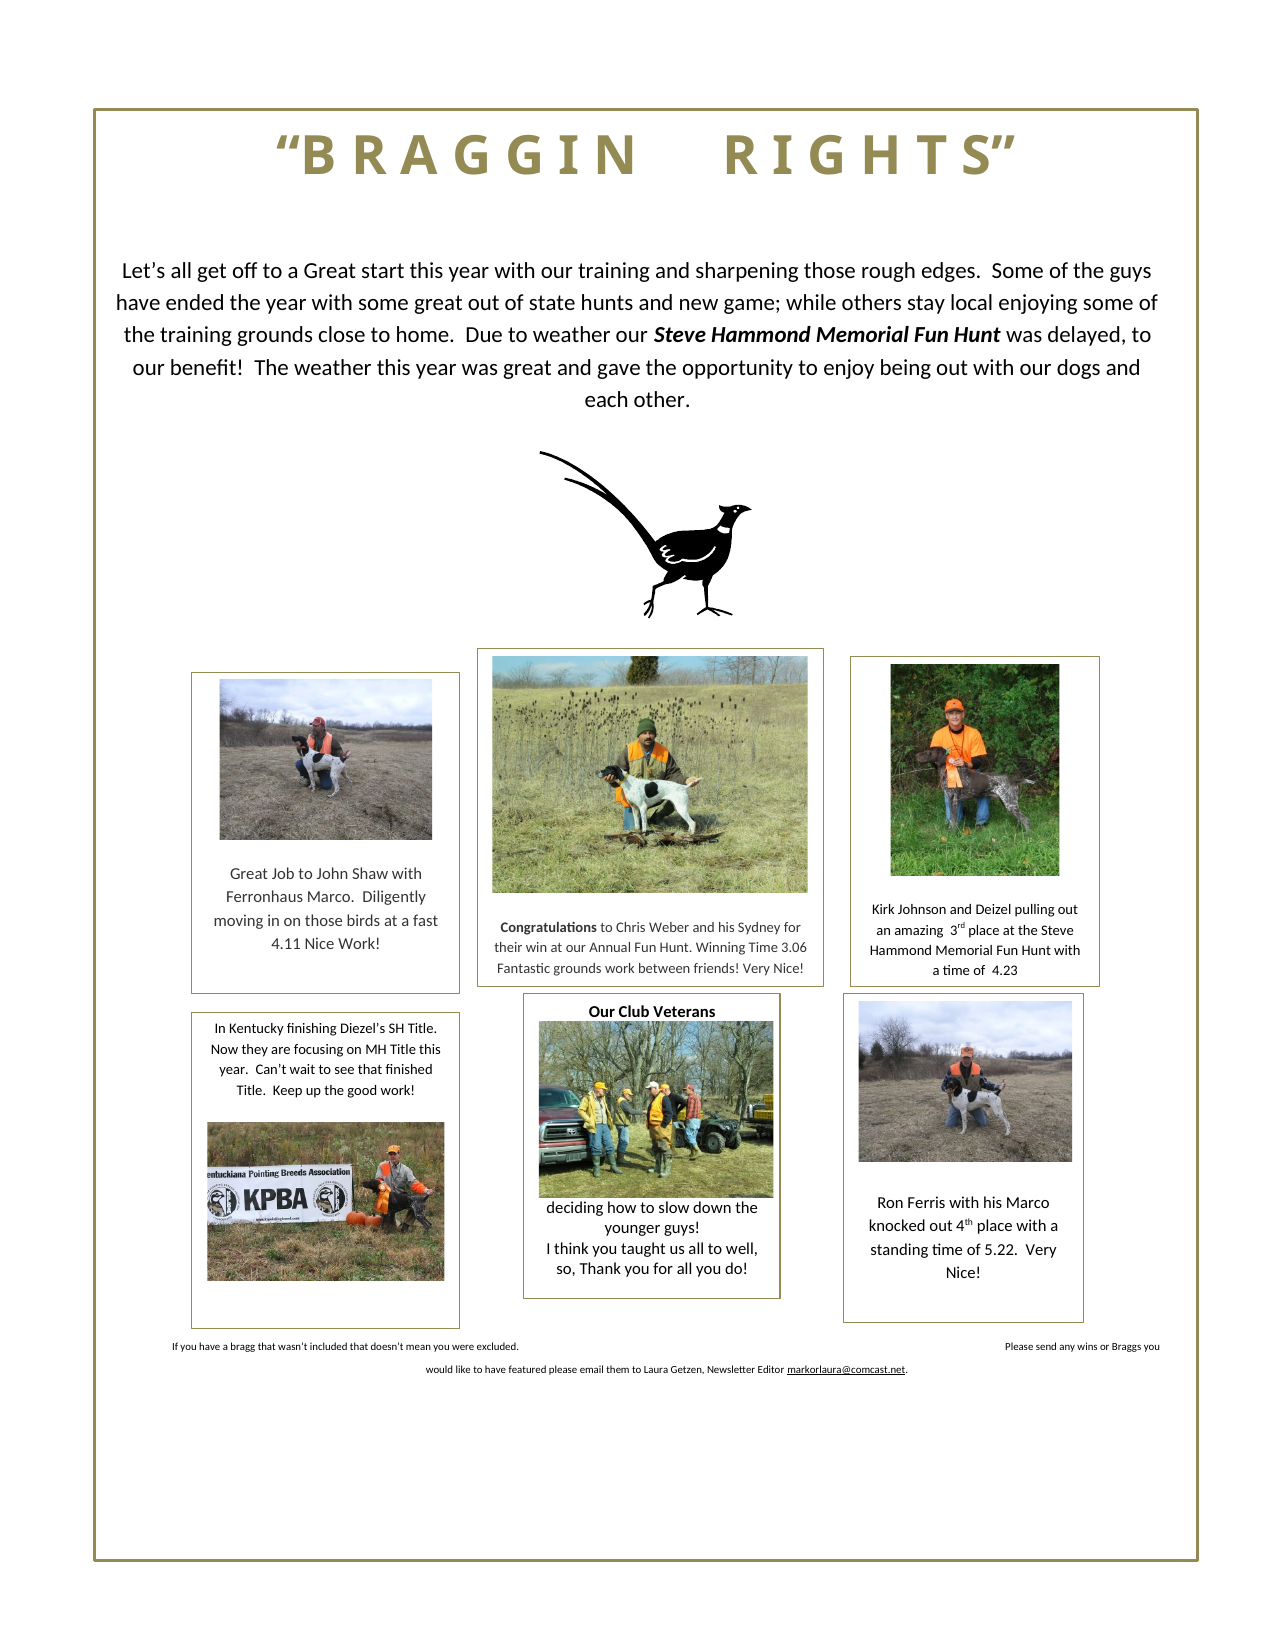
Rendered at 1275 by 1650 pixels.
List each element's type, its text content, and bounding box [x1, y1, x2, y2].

picture [207, 1122, 445, 1281]
picture [890, 664, 1060, 876]
picture [492, 656, 808, 893]
picture [219, 679, 433, 840]
picture [858, 1001, 1073, 1162]
picture [538, 1021, 774, 1198]
text Let’s all get off to a Great start this year with our training and sharpening those rough edges. Some of the guys have ended the year with some great out of state hunts and new game; while others stay local enjoying some of the training grounds close to home. Due to weather our Steve Hammond Memorial Fun Hunt was delayed, to our benefit! The weather this year was great and gave the opportunity to enjoy being out with our dogs and each other. [112, 256, 1162, 413]
